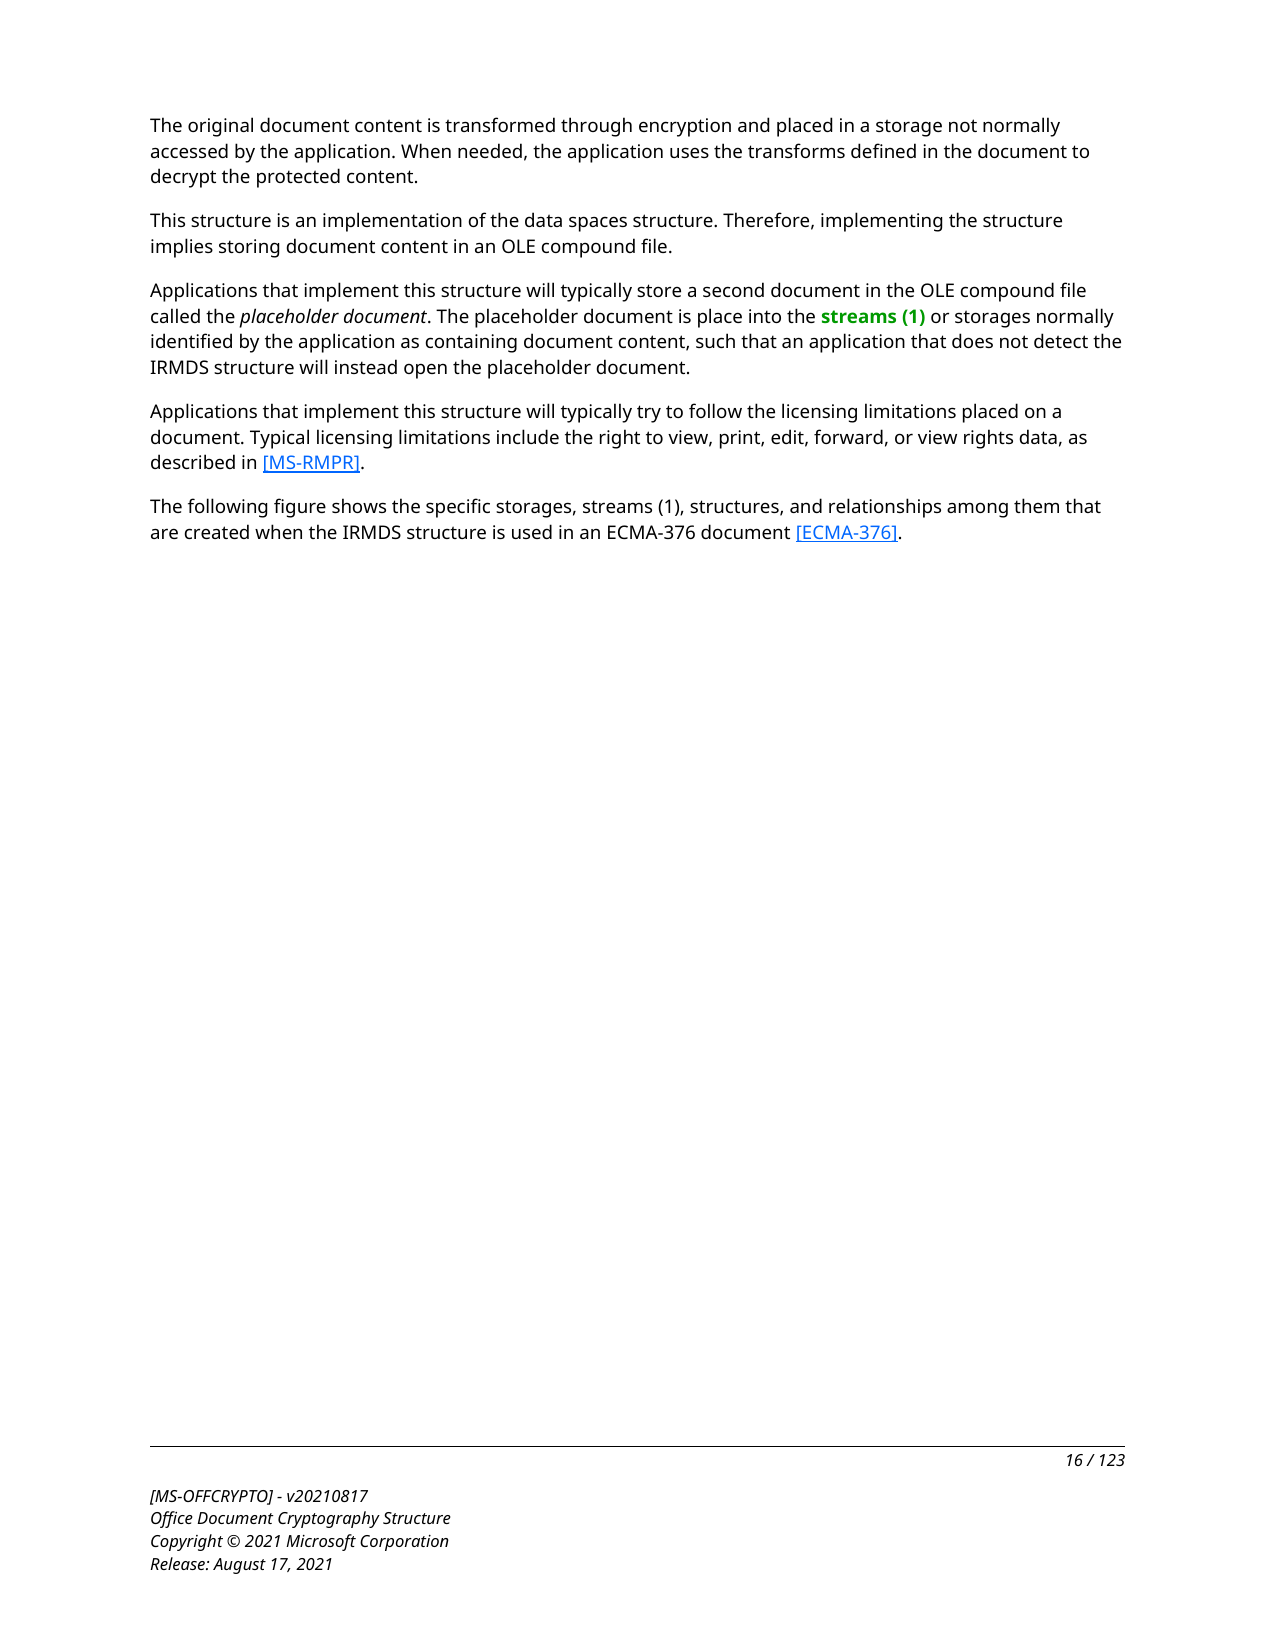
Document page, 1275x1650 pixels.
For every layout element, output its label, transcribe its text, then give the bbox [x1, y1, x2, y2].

text Applications that implement this structure will typically try to follow the licensing limitations placed on a document. Typical licensing limitations include the right to view, print, edit, forward, or view rights data, as described in [MS-RMPR]. [150, 398, 1125, 475]
text Applications that implement this structure will typically store a second document in the OLE compound file called the placeholder document. The placeholder document is place into the streams (1) or storages normally identified by the application as containing document content, such that an application that does not detect the IRMDS structure will instead open the placeholder document. [150, 278, 1125, 380]
text The following figure shows the specific storages, streams (1), structures, and relationships among them that are created when the IRMDS structure is used in an ECMA-376 document [ECMA-376]. [150, 494, 1125, 545]
text The original document content is transformed through encryption and placed in a storage not normally accessed by the application. When needed, the application uses the transforms defined in the document to decrypt the protected content. [150, 112, 1125, 189]
text This structure is an implementation of the data spaces structure. Therefore, implementing the structure implies storing document content in an OLE compound file. [150, 208, 1125, 259]
